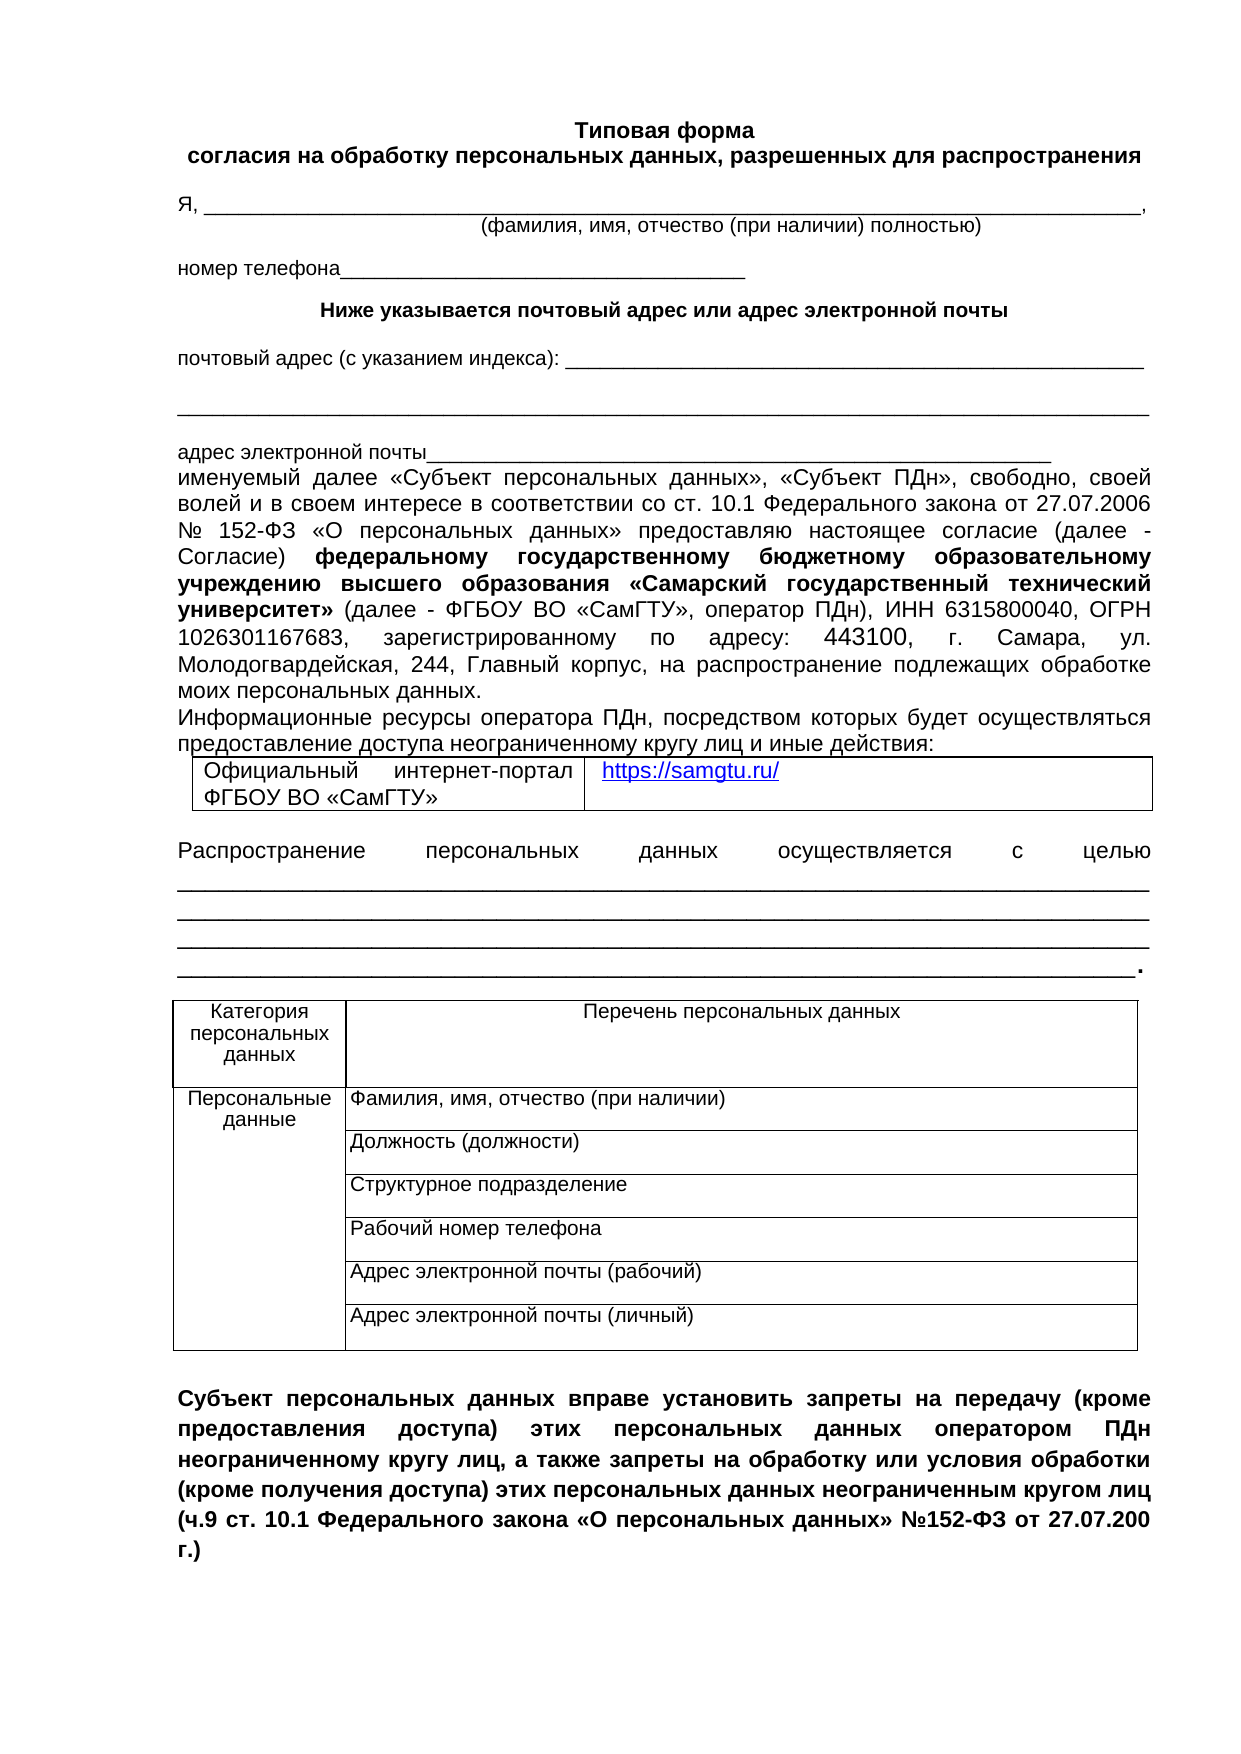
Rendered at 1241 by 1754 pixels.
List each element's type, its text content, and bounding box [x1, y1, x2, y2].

text Распространение персональных данных осуществляется с целью _______________________________________________________________________________________________________________________________________________________________________________________________________________________________________________________________________________________. [177, 837, 1152, 979]
table_cell Рабочий номер телефона [346, 1218, 1137, 1261]
text Типовая форма [177, 118, 1152, 143]
text почтовый адрес (с указанием индекса): __________________________________________________ [177, 348, 1152, 369]
text Субъект персональных данных вправе установить запреты на передачу (кроме предоставления доступа) этих персональных данных оператором ПДн неограниченному кругу лиц, а также запреты на обработку или условия обработки (кроме получения доступа) этих персональных данных неограниченным кругом лиц (ч.9 ст. 10.1 Федерального закона «О персональных данных» №152-ФЗ от 27.07.200 г.) [177, 1385, 1152, 1563]
table_cell Адрес электронной почты (рабочий) [346, 1262, 1137, 1304]
text Я, _________________________________________________________________________________, [177, 194, 1152, 216]
text Информационные ресурсы оператора ПДн, посредством которых будет осуществляться предоставление доступа неограниченному кругу лиц и иные действия: [177, 704, 1152, 756]
table_cell Должность (должности) [346, 1131, 1137, 1174]
table_cell Структурное подразделение [346, 1175, 1137, 1217]
table_cell [174, 1304, 345, 1350]
text именуемый далее «Субъект персональных данных», «Субъект ПДн», свободно, своей волей и в своем интересе в соответствии со ст. 10.1 Федерального закона от 27.07.2006 № 152-ФЗ «О персональных данных» предоставляю настоящее согласие (далее - Согласие) федеральному государственному бюджетному образовательному учреждению высшего образования «Самарский государственный технический университет» (далее - ФГБОУ ВО «СамГТУ», оператор ПДн), ИНН 6315800040, ОГРН 1026301167683, зарегистрированному по адресу: 443100, г. Самара, ул. Молодогвардейская, 244, Главный корпус, на распространение подлежащих обработке моих персональных данных. [177, 464, 1152, 704]
table_header Официальный интернет-портал ФГБОУ ВО «СамГТУ» [193, 758, 584, 810]
text (фамилия, имя, отчество (при наличии) полностью) [177, 216, 1143, 237]
text ____________________________________________________________________________________ [177, 395, 1152, 417]
table_cell Фамилия, имя, отчество (при наличии) [346, 1088, 1137, 1130]
text номер телефона___________________________________ [177, 258, 1152, 279]
table_cell Персональные данные [174, 1088, 345, 1304]
table_header Категория персональных данных [174, 1001, 345, 1087]
table_header https://samgtu.ru/ [585, 758, 1152, 810]
table_header Перечень персональных данных [347, 1001, 1137, 1087]
text согласия на обработку персональных данных, разрешенных для распространения [177, 143, 1152, 168]
text Ниже указывается почтовый адрес или адрес электронной почты [177, 300, 1152, 322]
table_cell Адрес электронной почты (личный) [346, 1305, 1137, 1350]
text адрес электронной почты______________________________________________________ [177, 442, 1152, 464]
